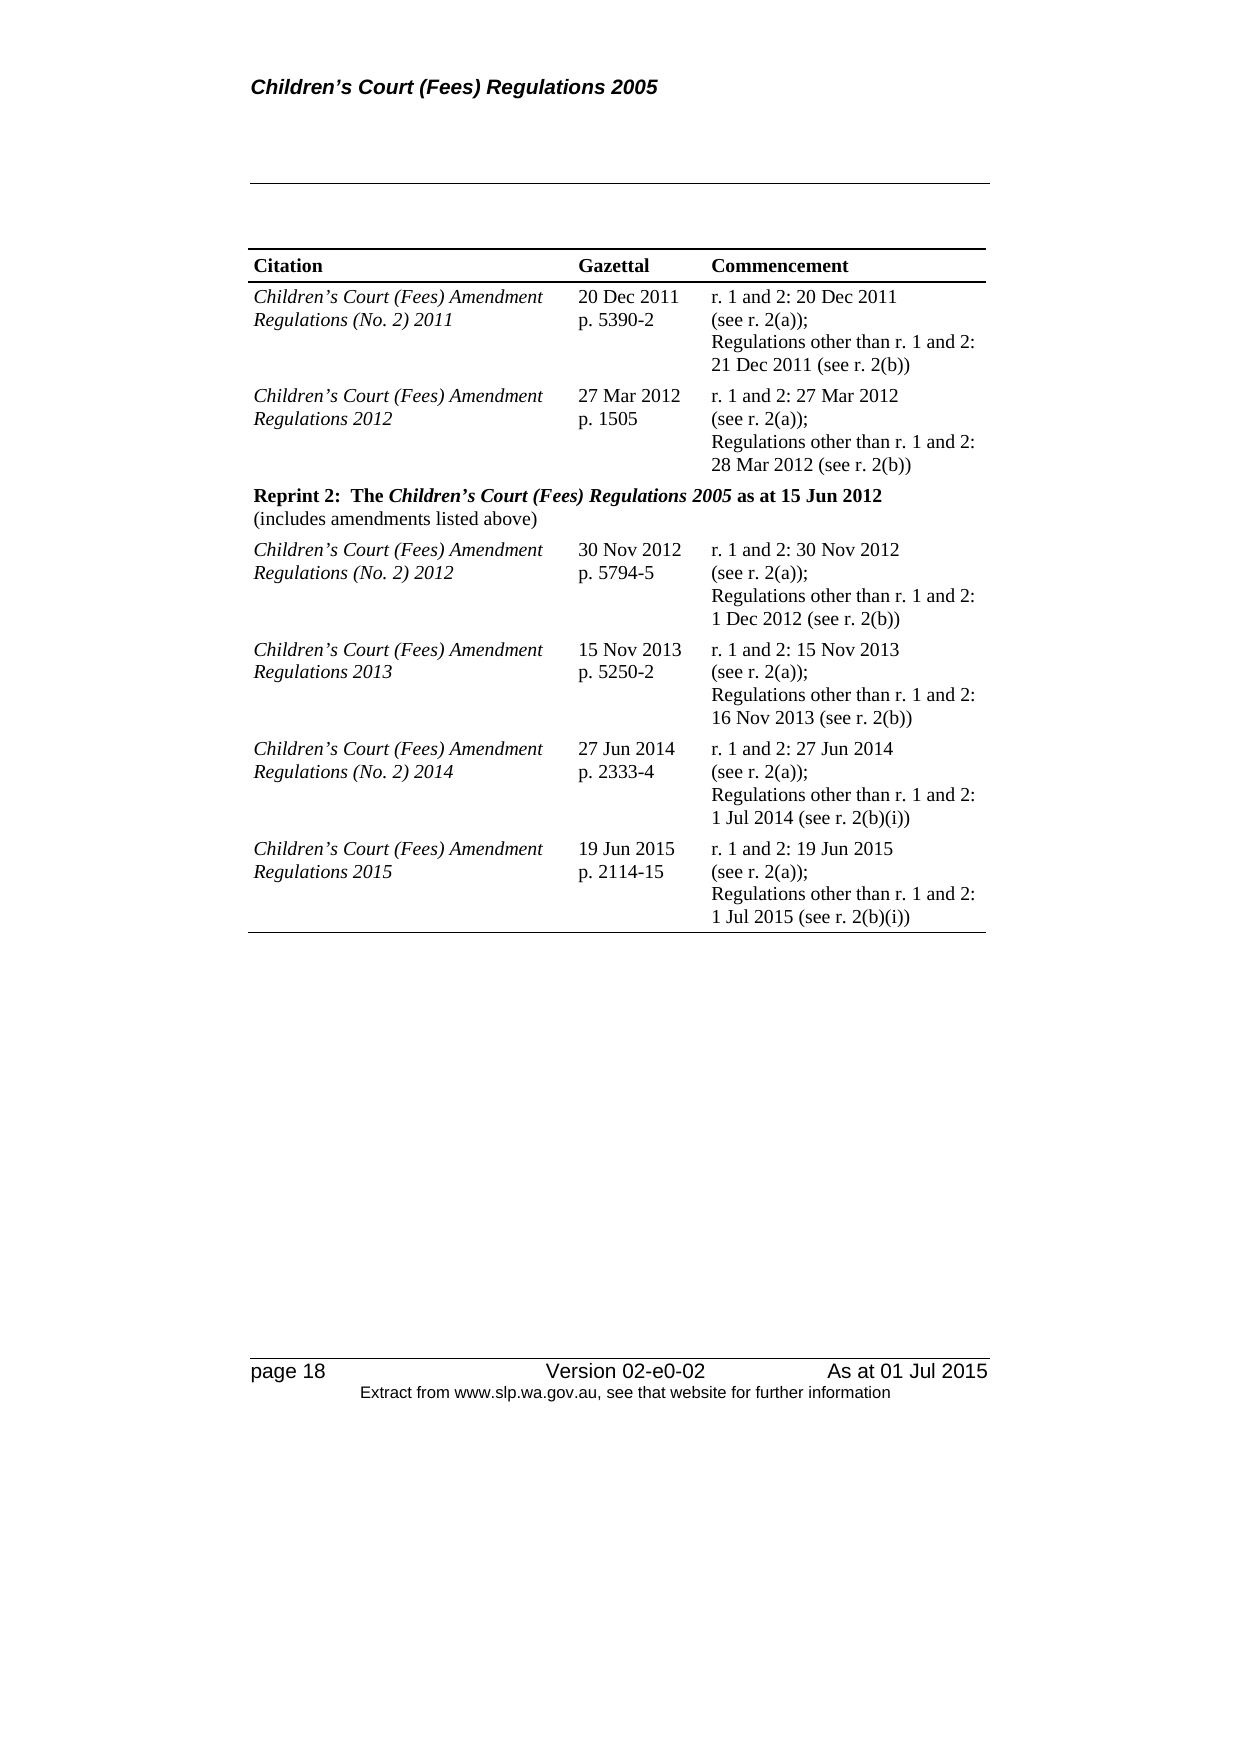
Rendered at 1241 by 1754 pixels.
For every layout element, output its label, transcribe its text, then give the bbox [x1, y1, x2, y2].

table_cell r. 1 and 2: 19 Jun 2015 (see r. 2(a)); Regulations other than r. 1 and 2: 1 Jul 2015 (see r. 2(b)(i)) [705, 833, 986, 932]
table_cell r. 1 and 2: 15 Nov 2013 (see r. 2(a)); Regulations other than r. 1 and 2: 16 Nov 2013 (see r. 2(b)) [705, 634, 986, 733]
table_header Gazettal [572, 250, 705, 281]
table_cell r. 1 and 2: 27 Jun 2014 (see r. 2(a)); Regulations other than r. 1 and 2: 1 Jul 2014 (see r. 2(b)(i)) [705, 733, 986, 833]
table_cell Reprint 2: The Children’s Court (Fees) Regulations 2005 as at 15 Jun 2012 (includes amendments listed above) [248, 480, 986, 534]
table_cell 27 Jun 2014 p. 2333-4 [572, 733, 705, 833]
table_cell 20 Dec 2011 p. 5390-2 [572, 283, 705, 380]
table_header Commencement [705, 250, 986, 281]
table_cell r. 1 and 2: 30 Nov 2012 (see r. 2(a)); Regulations other than r. 1 and 2: 1 Dec 2012 (see r. 2(b)) [705, 534, 986, 633]
table_cell Children’s Court (Fees) Amendment Regulations (No. 2) 2011 [248, 283, 572, 380]
table_cell Children’s Court (Fees) Amendment Regulations 2012 [248, 380, 572, 480]
table_cell Children’s Court (Fees) Amendment Regulations (No. 2) 2014 [248, 733, 572, 833]
table_cell 27 Mar 2012 p. 1505 [572, 380, 705, 480]
table_cell 19 Jun 2015 p. 2114-15 [572, 833, 705, 932]
table_header Citation [248, 250, 572, 281]
table_cell 15 Nov 2013 p. 5250-2 [572, 634, 705, 733]
table_cell Children’s Court (Fees) Amendment Regulations 2013 [248, 634, 572, 733]
table_cell 30 Nov 2012 p. 5794-5 [572, 534, 705, 633]
table_cell Children’s Court (Fees) Amendment Regulations (No. 2) 2012 [248, 534, 572, 633]
table_cell r. 1 and 2: 20 Dec 2011 (see r. 2(a)); Regulations other than r. 1 and 2: 21 Dec 2011 (see r. 2(b)) [705, 283, 986, 380]
table_cell Children’s Court (Fees) Amendment Regulations 2015 [248, 833, 572, 932]
table_cell r. 1 and 2: 27 Mar 2012 (see r. 2(a)); Regulations other than r. 1 and 2: 28 Mar 2012 (see r. 2(b)) [705, 380, 986, 480]
